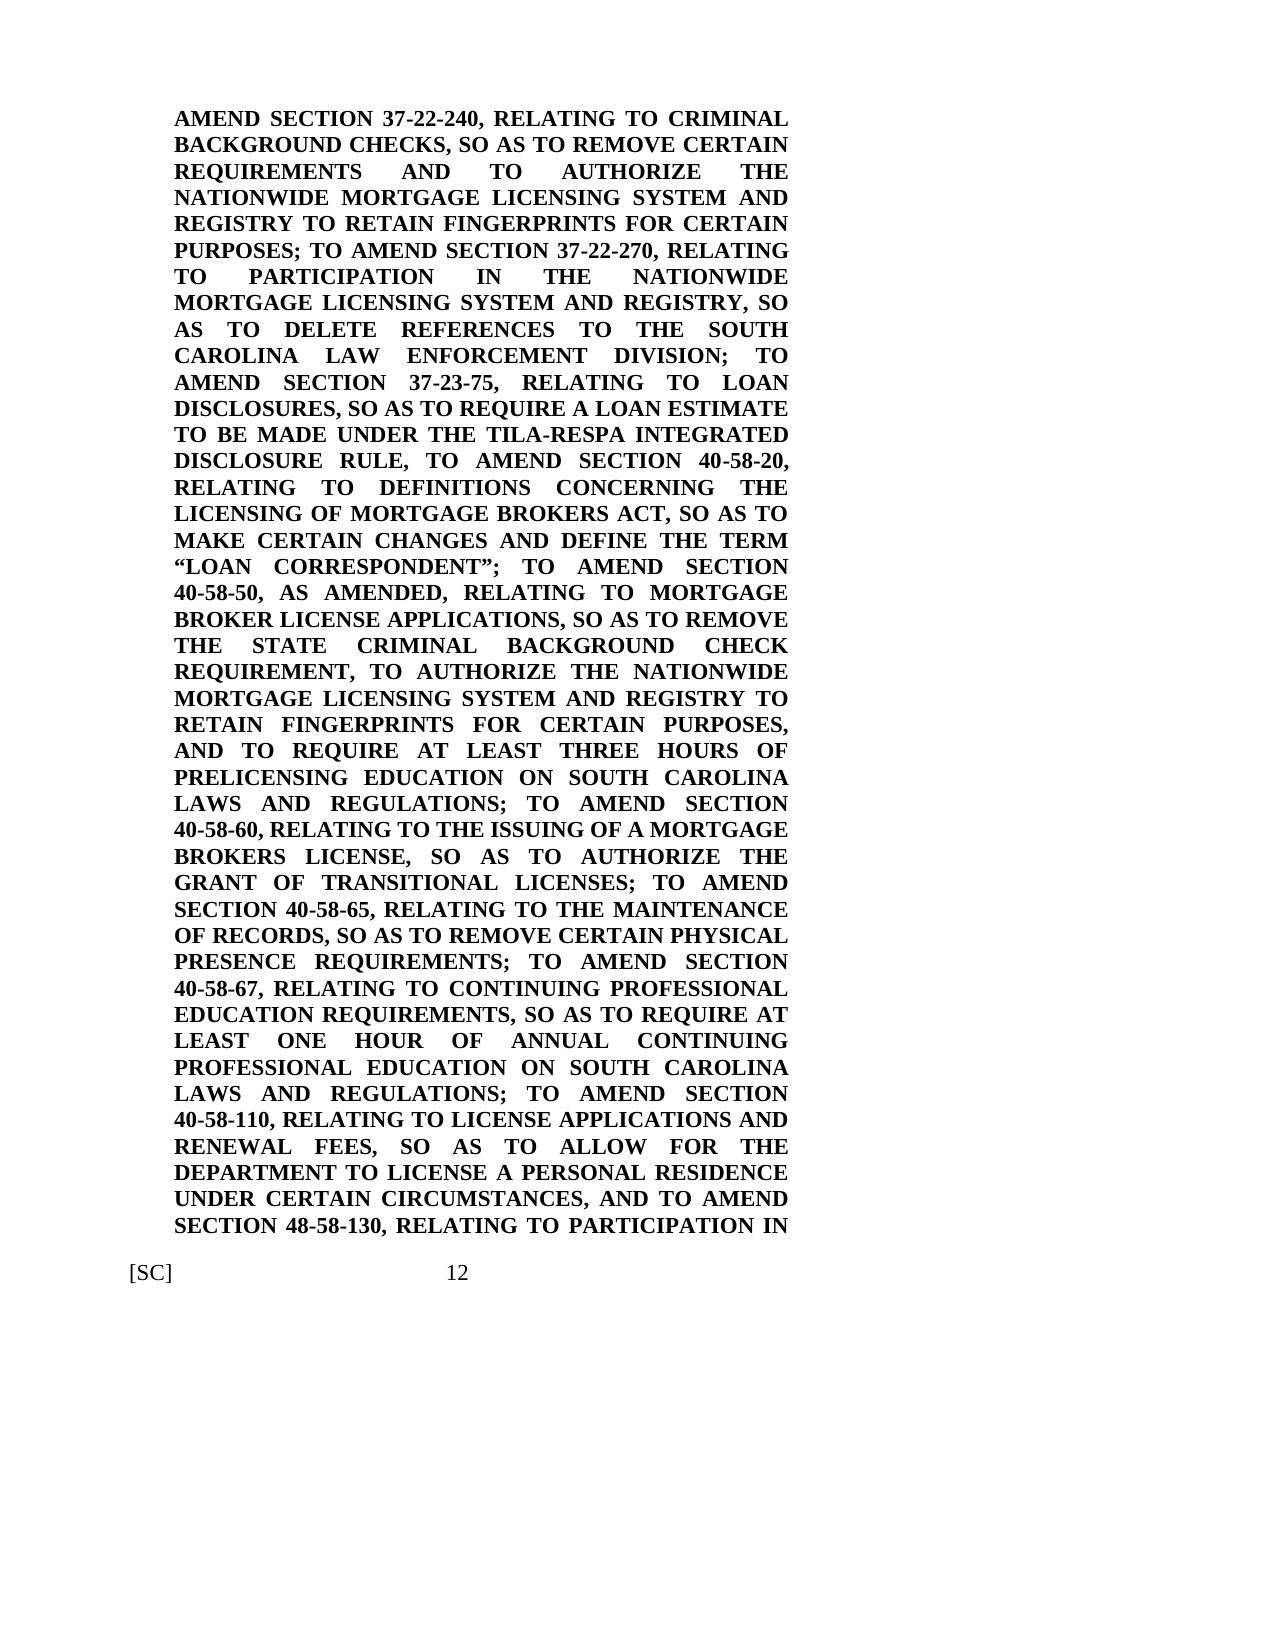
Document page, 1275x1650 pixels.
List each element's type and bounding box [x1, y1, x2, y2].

title [129, 105, 789, 1238]
